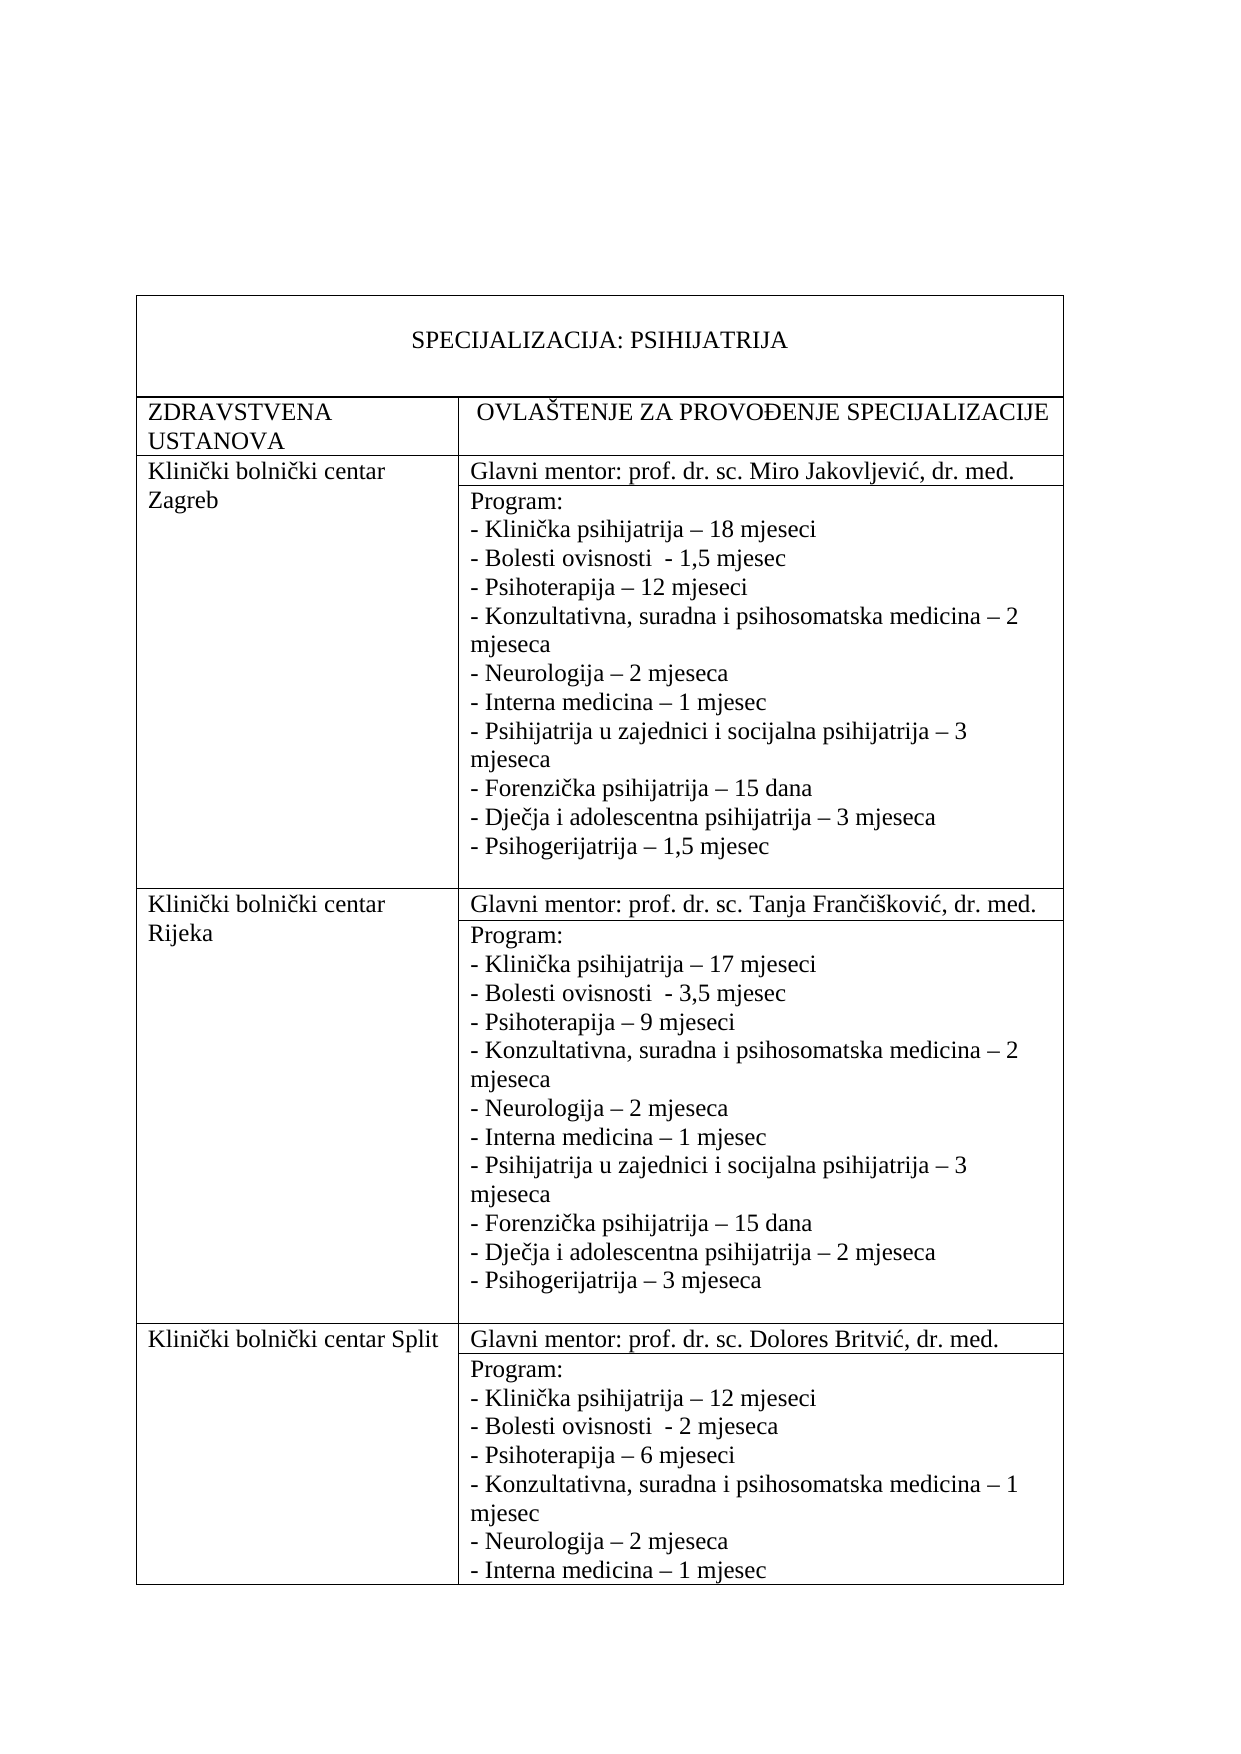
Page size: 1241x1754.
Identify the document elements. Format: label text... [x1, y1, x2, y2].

table_cell OVLAŠTENJE ZA PROVOĐENJE SPECIJALIZACIJE [459, 398, 1063, 455]
table_cell ZDRAVSTVENA USTANOVA [137, 398, 458, 455]
table_cell Klinički bolnički centar Zagreb [137, 456, 458, 888]
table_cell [459, 1354, 1063, 1584]
table_cell Program: - Klinička psihijatrija – 17 mjeseci - Bolesti ovisnosti - 3,5 mjesec - Psihoterapija – 9 mjeseci - Konzultativna, suradna i psihosomatska medicina – 2 mjeseca - Neurologija – 2 mjeseca - Interna medicina – 1 mjesec - Psihijatrija u zajednici i socijalna psihijatrija – 3 mjeseca - Forenzička psihijatrija – 15 dana - Dječja i adolescentna psihijatrija – 2 mjeseca - Psihogerijatrija – 3 mjeseca [459, 921, 1063, 1323]
table_header SPECIJALIZACIJA: PSIHIJATRIJA [137, 296, 1063, 396]
table_cell Glavni mentor: prof. dr. sc. Tanja Frančišković, dr. med. [459, 889, 1063, 919]
table_cell Klinički bolnički centar Rijeka [137, 889, 458, 1323]
table_cell Glavni mentor: prof. dr. sc. Dolores Britvić, dr. med. [459, 1324, 1063, 1353]
table_cell Klinički bolnički centar Split [137, 1324, 458, 1584]
table_cell Program: - Klinička psihijatrija – 18 mjeseci - Bolesti ovisnosti - 1,5 mjesec - Psihoterapija – 12 mjeseci - Konzultativna, suradna i psihosomatska medicina – 2 mjeseca - Neurologija – 2 mjeseca - Interna medicina – 1 mjesec - Psihijatrija u zajednici i socijalna psihijatrija – 3 mjeseca - Forenzička psihijatrija – 15 dana - Dječja i adolescentna psihijatrija – 3 mjeseca - Psihogerijatrija – 1,5 mjesec [459, 486, 1063, 888]
table_cell Glavni mentor: prof. dr. sc. Miro Jakovljević, dr. med. [459, 456, 1063, 485]
